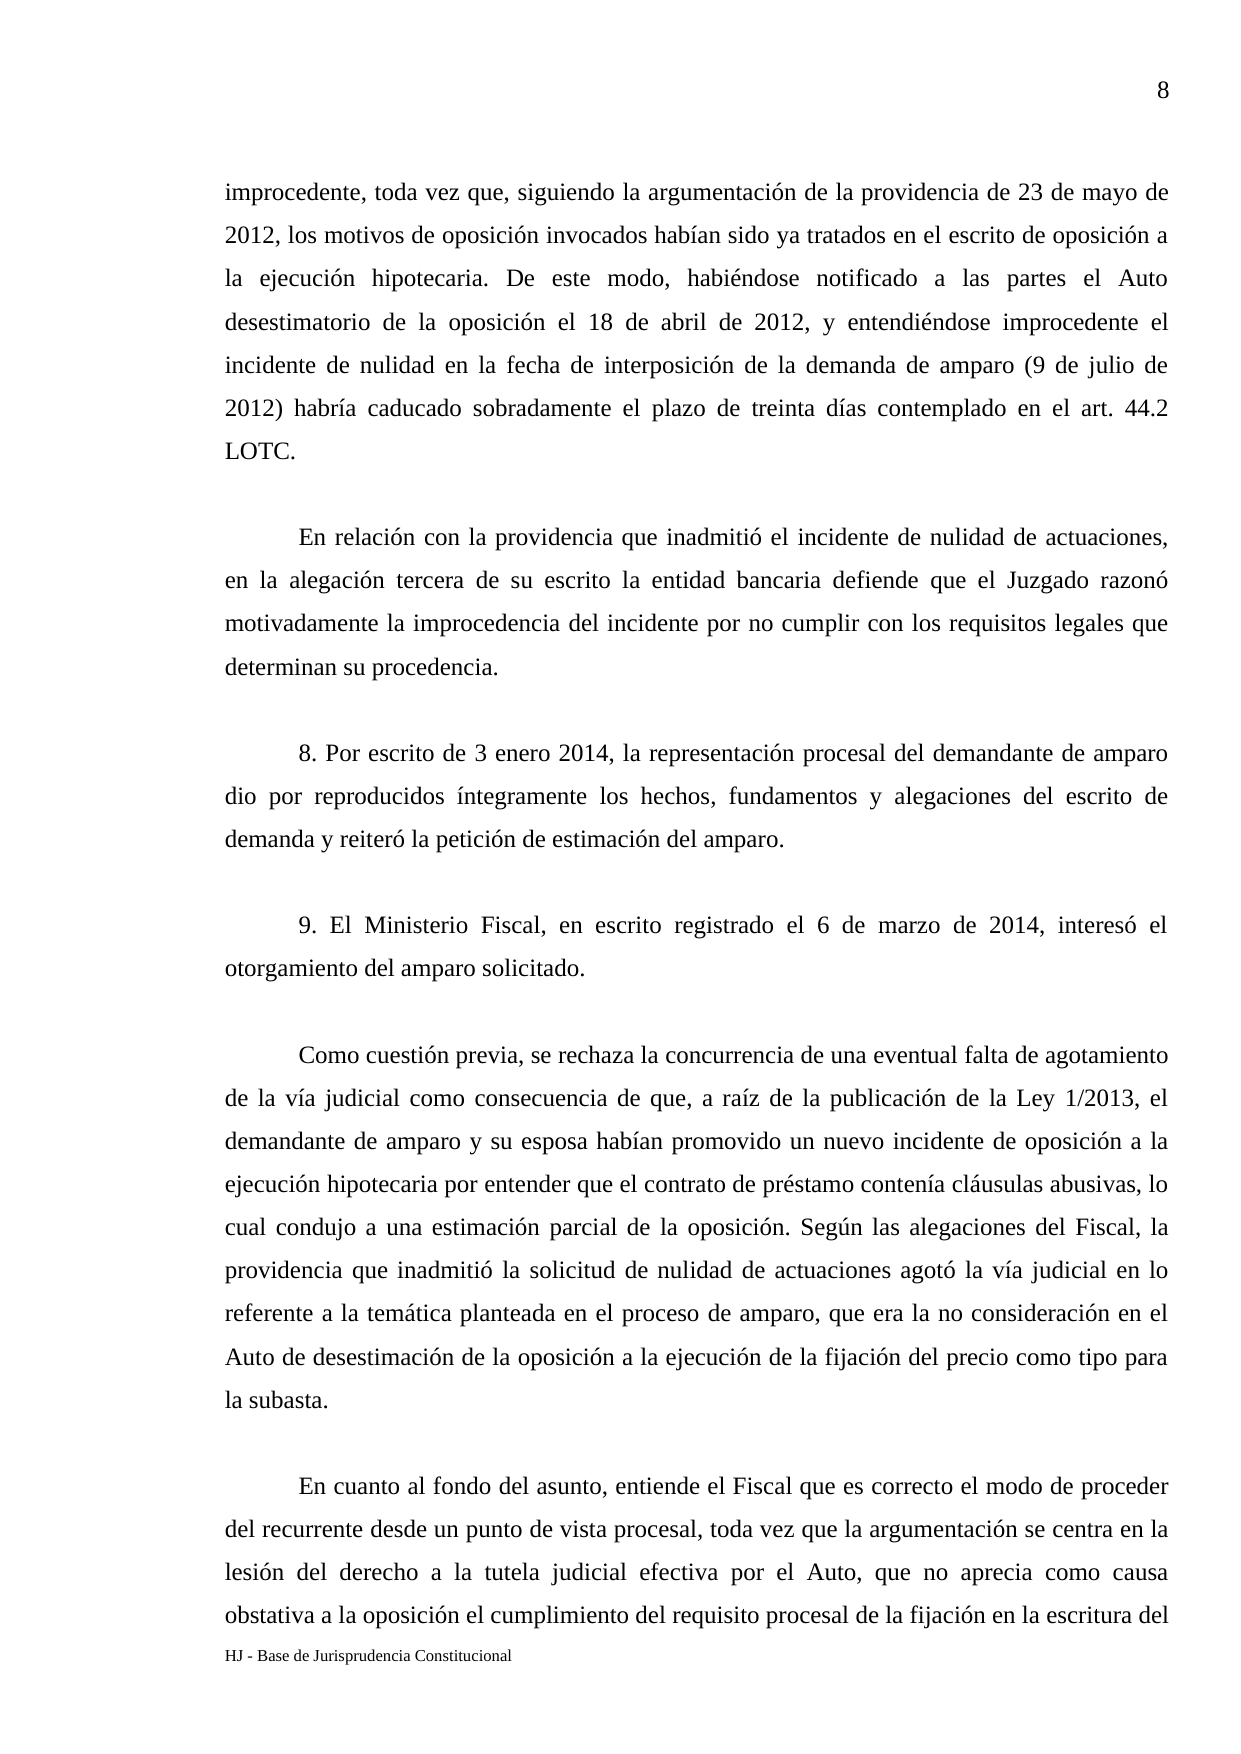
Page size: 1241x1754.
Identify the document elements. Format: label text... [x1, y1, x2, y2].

text 9. El Ministerio Fiscal, en escrito registrado el 6 de marzo de 2014, interesó el otorgamiento del amparo solicitado. [224, 910, 1169, 982]
text En relación con la providencia que inadmitió el incidente de nulidad de actuaciones, en la alegación tercera de su escrito la entidad bancaria defiende que el Juzgado razonó motivadamente la improcedencia del incidente por no cumplir con los requisitos legales que determinan su procedencia. [224, 522, 1169, 680]
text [224, 177, 1169, 465]
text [224, 1471, 1169, 1629]
text Como cuestión previa, se rechaza la concurrencia de una eventual falta de agotamiento de la vía judicial como consecuencia de que, a raíz de la publicación de la Ley 1/2013, el demandante de amparo y su esposa habían promovido un nuevo incidente de oposición a la ejecución hipotecaria por entender que el contrato de préstamo contenía cláusulas abusivas, lo cual condujo a una estimación parcial de la oposición. Según las alegaciones del Fiscal, la providencia que inadmitió la solicitud de nulidad de actuaciones agotó la vía judicial en lo referente a la temática planteada en el proceso de amparo, que era la no consideración en el Auto de desestimación de la oposición a la ejecución de la fijación del precio como tipo para la subasta. [224, 1040, 1169, 1413]
text 8. Por escrito de 3 enero 2014, la representación procesal del demandante de amparo dio por reproducidos íntegramente los hechos, fundamentos y alegaciones del escrito de demanda y reiteró la petición de estimación del amparo. [224, 738, 1169, 853]
